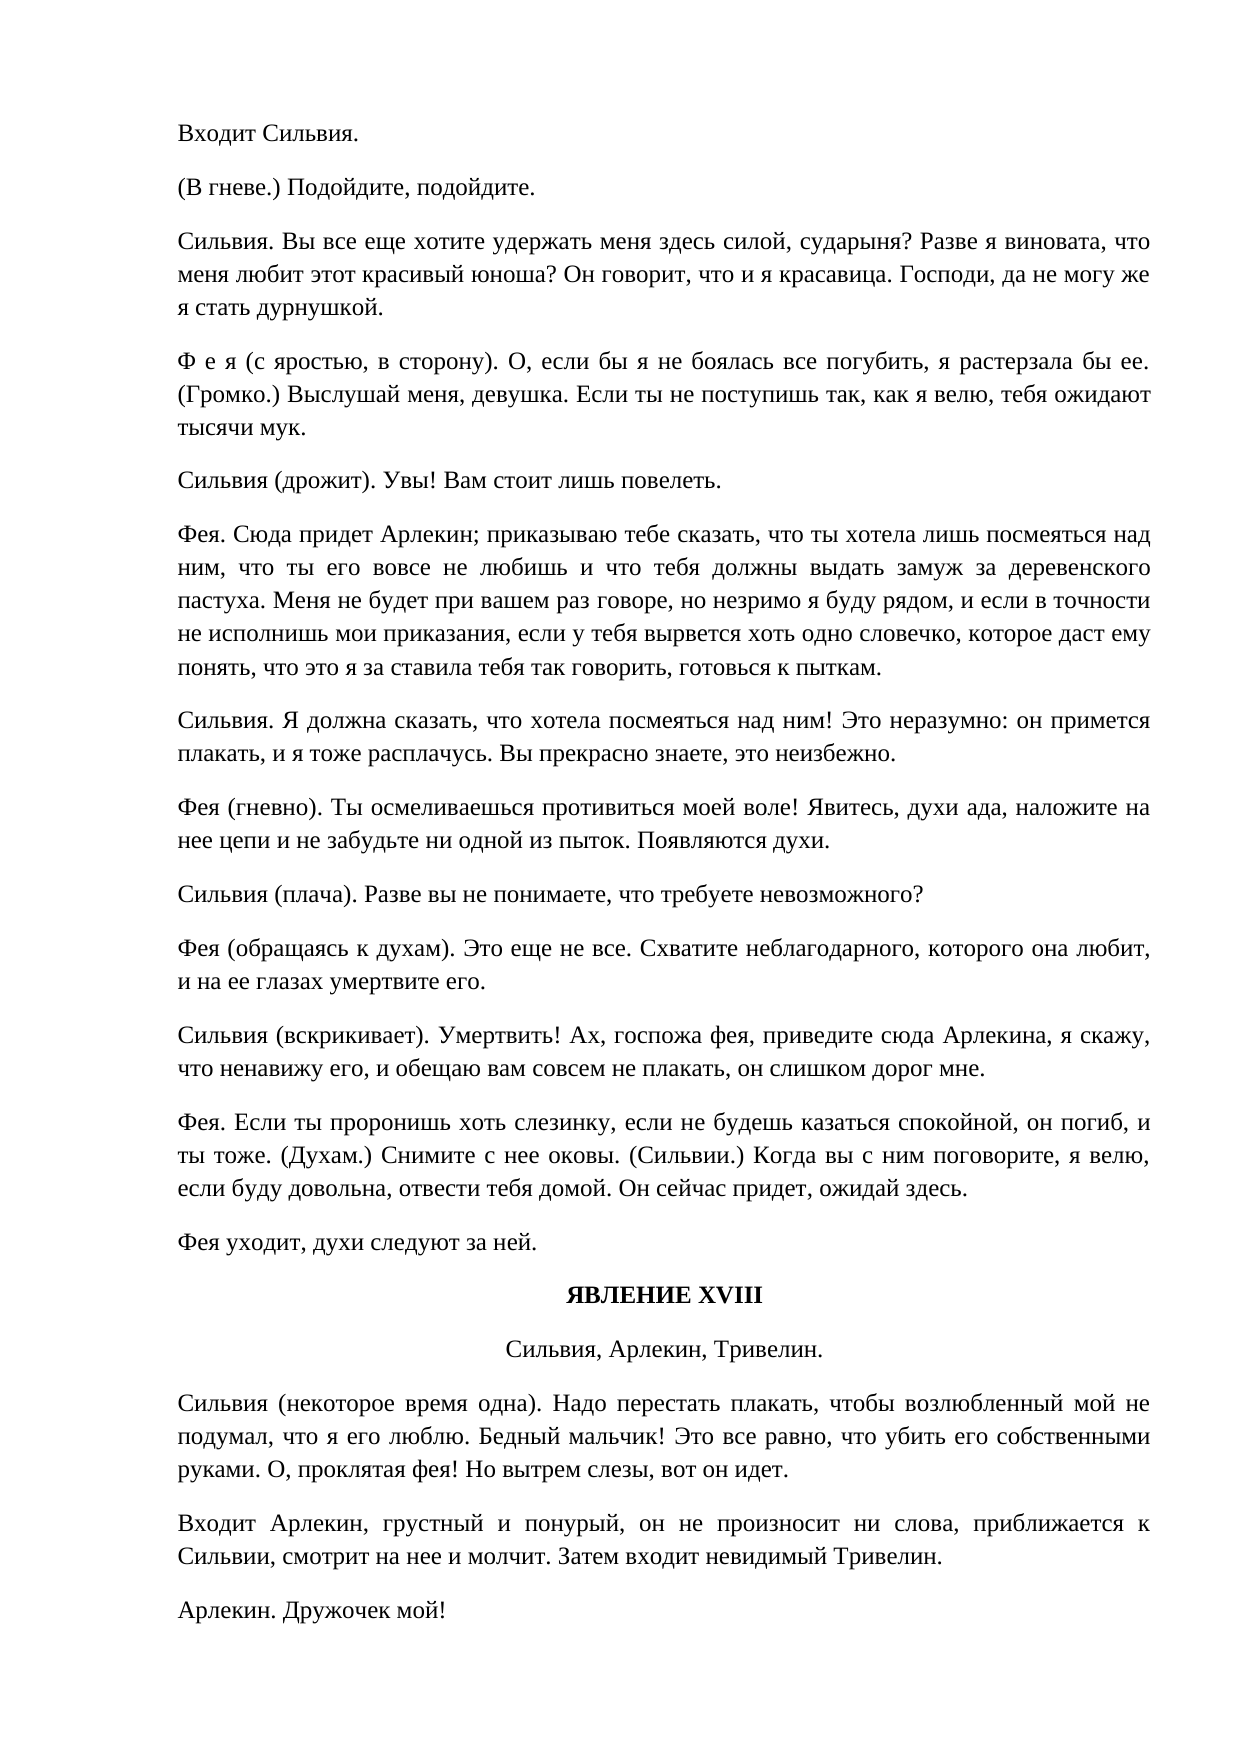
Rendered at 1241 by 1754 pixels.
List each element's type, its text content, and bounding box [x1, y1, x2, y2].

text Φ е я (с яростью, в сторону). О, если бы я не боялась все погубить, я растерзала бы ее. (Громко.) Выслушай меня, девушка. Если ты не поступишь так, как я велю, тебя ожидают тысячи мук. [177, 346, 1152, 441]
text Сильвия. Вы все еще хотите удержать меня здесь силой, сударыня? Разве я виновата, что меня любит этот красивый юноша? Он говорит, что и я красавица. Господи, да не могу же я стать дурнушкой. [177, 226, 1152, 321]
text Фея уходит, духи следуют за ней. [177, 1227, 1152, 1255]
text Сильвия. Я должна сказать, что хотела посмеяться над ним! Это неразумно: он примется плакать, и я тоже расплачусь. Вы прекрасно знаете, это неизбежно. [177, 705, 1152, 767]
text Фея. Если ты проронишь хоть слезинку, если не будешь казаться спокойной, он погиб, и ты тоже. (Духам.) Снимите с нее оковы. (Сильвии.) Когда вы с ним поговорите, я велю, если буду довольна, отвести тебя домой. Он сейчас придет, ожидай здесь. [177, 1107, 1152, 1202]
text Сильвия (вскрикивает). Умертвить! Ах, госпожа фея, приведите сюда Арлекина, я скажу, что ненавижу его, и обещаю вам совсем не плакать, он слишком дорог мне. [177, 1020, 1152, 1082]
text Арлекин. Дружочек мой! [177, 1595, 1152, 1624]
text (В гневе.) Подойдите, подойдите. [177, 172, 1152, 201]
text Сильвия (дрожит). Увы! Вам стоит лишь повелеть. [177, 466, 1152, 494]
text Сильвия, Арлекин, Тривелин. [177, 1334, 1152, 1363]
text Фея (гневно). Ты осмеливаешься противиться моей воле! Явитесь, духи ада, наложите на нее цепи и не забудьте ни одной из пыток. Появляются духи. [177, 792, 1152, 854]
text Фея (обращаясь к духам). Это еще не все. Схватите неблагодарного, которого она любит, и на ее глазах умертвите его. [177, 933, 1152, 995]
text Сильвия (некоторое время одна). Надо перестать плакать, чтобы возлюбленный мой не подумал, что я его люблю. Бедный мальчик! Это все равно, что убить его собственными руками. О, проклятая фея! Но вытрем слезы, вот он идет. [177, 1388, 1152, 1483]
text Входит Сильвия. [177, 118, 1152, 147]
text Сильвия (плача). Разве вы не понимаете, что требуете невозможного? [177, 879, 1152, 908]
text Входит Арлекин, грустный и понурый, он не произносит ни слова, приближается к Сильвии, смотрит на нее и молчит. Затем входит невидимый Тривелин. [177, 1508, 1152, 1570]
text Фея. Сюда придет Арлекин; приказываю тебе сказать, что ты хотела лишь посмеяться над ним, что ты его вовсе не любишь и что тебя должны выдать замуж за деревенского пастуха. Меня не будет при вашем раз­ говоре, но незримо я буду рядом, и если в точности не исполнишь мои приказания, если у тебя вырвется хоть одно словечко, которое даст ему понять, что это я за­ ставила тебя так говорить, готовься к пыткам. [177, 519, 1152, 680]
text ЯВЛЕНИЕ XVIII [177, 1281, 1152, 1309]
